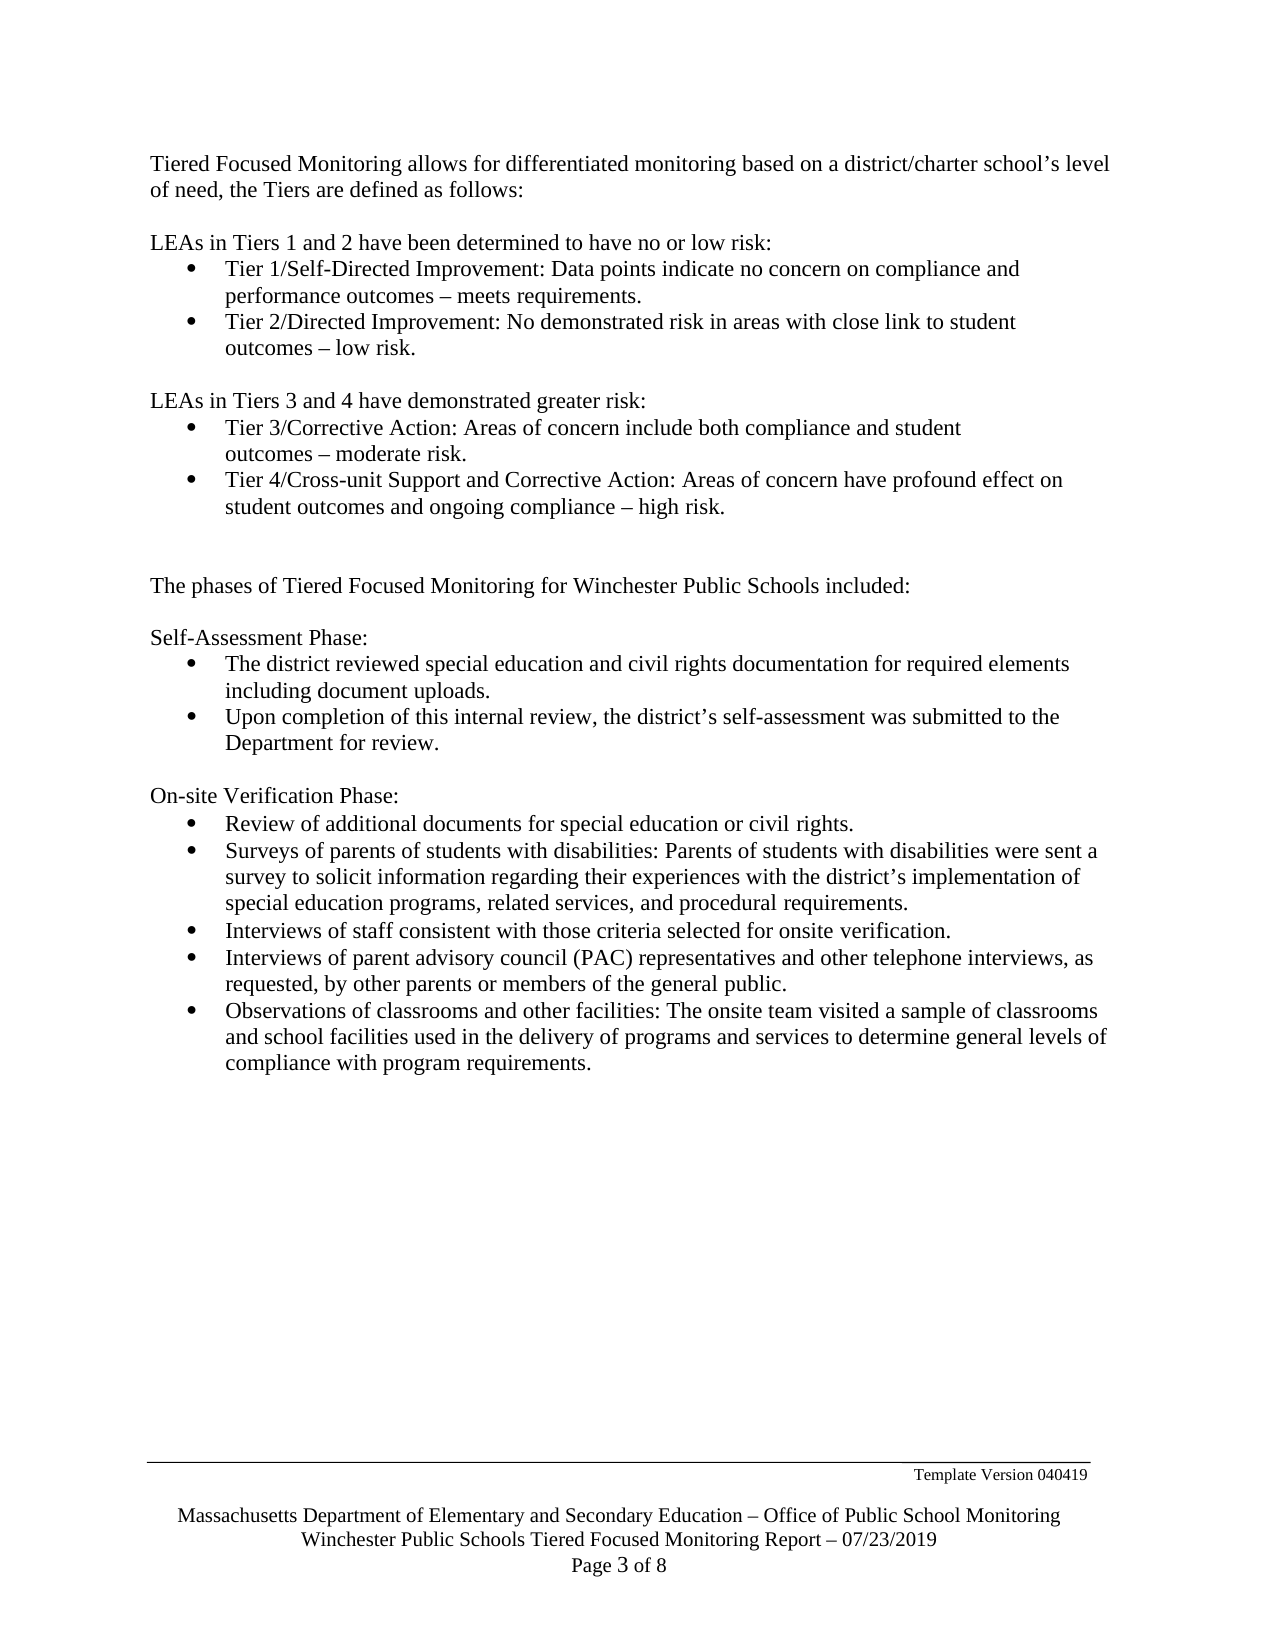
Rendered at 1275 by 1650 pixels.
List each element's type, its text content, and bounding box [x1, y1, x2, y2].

text LEAs in Tiers 3 and 4 have demonstrated greater risk: [150, 387, 1123, 413]
list Interviews of parent advisory council (PAC) representatives and other telephone interviews, as requested, by other parents or members of the general public. [188, 944, 1095, 996]
list Surveys of parents of students with disabilities: Parents of students with disabilities were sent a survey to solicit information regarding their experiences with the district’s implementation of special education programs, related services, and procedural requirements. [188, 837, 1099, 916]
text The phases of Tiered Focused Monitoring for Winchester Public Schools included: Self-Assessment Phase: [150, 546, 912, 650]
text LEAs in Tiers 1 and 2 have been determined to have no or low risk: [150, 229, 1123, 255]
text Tiered Focused Monitoring allows for differentiated monitoring based on a district/charter school’s level of need, the Tiers are defined as follows: [150, 150, 1113, 202]
list Review of additional documents for special education or civil rights. [187, 809, 1123, 837]
list Interviews of staff consistent with those criteria selected for onsite verification. [188, 916, 1123, 944]
list Observations of classrooms and other facilities: The onsite team visited a sample of classrooms and school facilities used in the delivery of programs and services to determine general levels of compliance with program requirements. [188, 997, 1108, 1076]
list Upon completion of this internal review, the district’s self-assessment was submitted to the Department for review. [188, 703, 1061, 756]
list Tier 4/Cross-unit Support and Corrective Action: Areas of concern have profound effect on student outcomes and ongoing compliance – high risk. [187, 467, 1064, 519]
list Tier 3/Corrective Action: Areas of concern include both compliance and student outcomes – moderate risk. [187, 413, 962, 466]
text On-site Verification Phase: [150, 782, 1123, 808]
list The district reviewed special education and civil rights documentation for required elements including document uploads. [187, 650, 1071, 703]
list Tier 2/Directed Improvement: No demonstrated risk in areas with close link to student outcomes – low risk. [187, 308, 1017, 361]
list Tier 1/Self-Directed Improvement: Data points indicate no concern on compliance and performance outcomes – meets requirements. [187, 255, 1021, 308]
